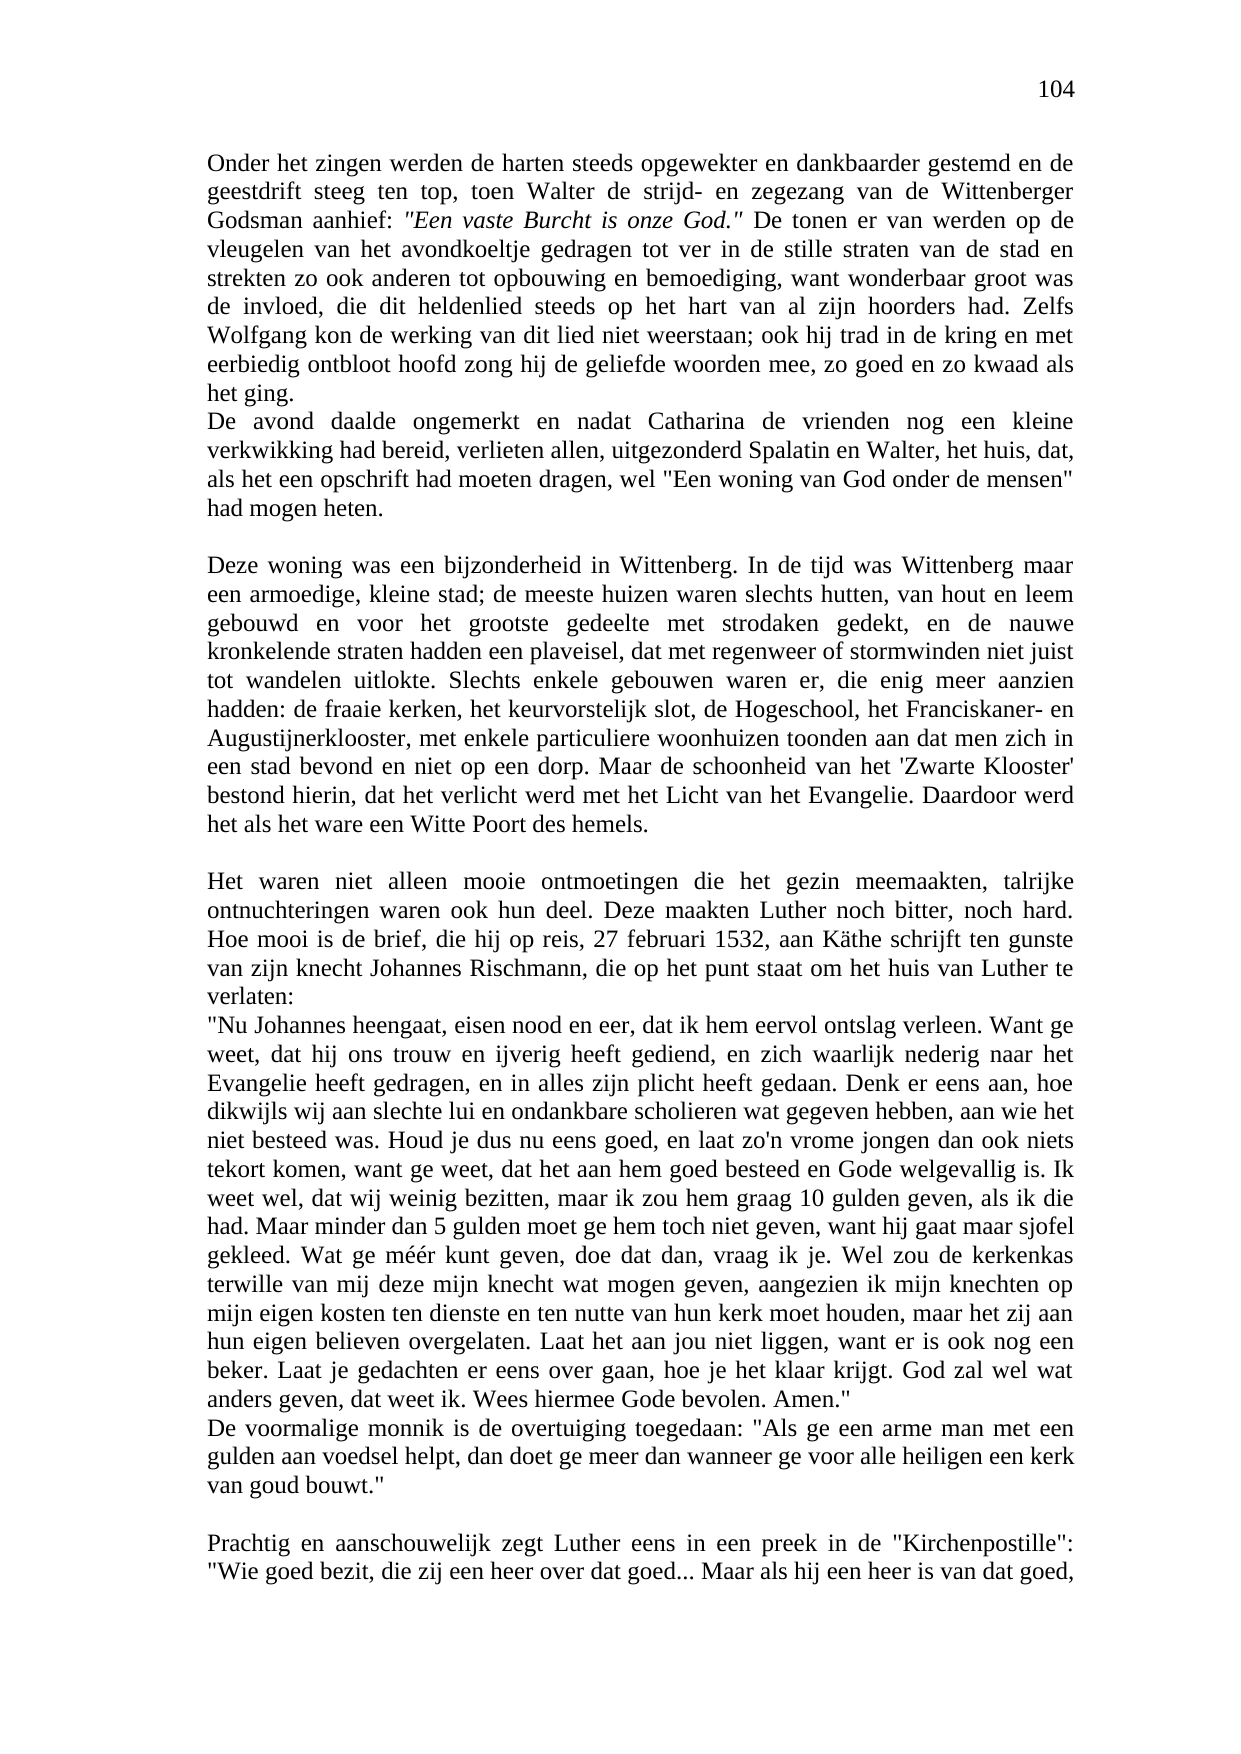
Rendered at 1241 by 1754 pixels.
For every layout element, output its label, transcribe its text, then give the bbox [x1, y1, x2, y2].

text Onder het zingen werden de harten steeds opgewekter en dankbaarder gestemd en de geestdrift steeg ten top, toen Walter de strijd- en zegezang van de Wittenberger Godsman aanhief: "Een vaste Burcht is onze God." De tonen er van werden op de vleugelen van het avondkoeltje gedragen tot ver in de stille straten van de stad en strekten zo ook anderen tot opbouwing en bemoediging, want wonderbaar groot was de invloed, die dit heldenlied steeds op het hart van al zijn hoorders had. Zelfs Wolfgang kon de werking van dit lied niet weerstaan; ook hij trad in de kring en met eerbiedig ontbloot hoofd zong hij de geliefde woorden mee, zo goed en zo kwaad als het ging. [207, 148, 1075, 406]
text Deze woning was een bijzonderheid in Wittenberg. In de tijd was Wittenberg maar een armoedige, kleine stad; de meeste huizen waren slechts hutten, van hout en leem gebouwd en voor het grootste gedeelte met strodaken gedekt, en de nauwe kronkelende straten hadden een plaveisel, dat met regenweer of stormwinden niet juist tot wandelen uitlokte. Slechts enkele gebouwen waren er, die enig meer aanzien hadden: de fraaie kerken, het keurvorstelijk slot, de Hogeschool, het Franciskaner- en Augustijnerklooster, met enkele particuliere woonhuizen toonden aan dat men zich in een stad bevond en niet op een dorp. Maar de schoonheid van het 'Zwarte Klooster' bestond hierin, dat het verlicht werd met het Licht van het Evangelie. Daardoor werd het als het ware een Witte Poort des hemels. [207, 550, 1075, 838]
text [207, 1528, 1075, 1585]
text De voormalige monnik is de overtuiging toegedaan: "Als ge een arme man met een gulden aan voedsel helpt, dan doet ge meer dan wanneer ge voor alle heiligen een kerk van goud bouwt." [207, 1413, 1075, 1499]
text Het waren niet alleen mooie ontmoetingen die het gezin meemaakten, talrijke ontnuchteringen waren ook hun deel. Deze maakten Luther noch bitter, noch hard. Hoe mooi is de brief, die hij op reis, 27 februari 1532, aan Käthe schrijft ten gunste van zijn knecht Johannes Rischmann, die op het punt staat om het huis van Luther te verlaten: [207, 866, 1075, 1010]
text "Nu Johannes heengaat, eisen nood en eer, dat ik hem eervol ontslag verleen. Want ge weet, dat hij ons trouw en ijverig heeft gediend, en zich waarlijk nederig naar het Evangelie heeft gedragen, en in alles zijn plicht heeft gedaan. Denk er eens aan, hoe dikwijls wij aan slechte lui en ondankbare scholieren wat gegeven hebben, aan wie het niet besteed was. Houd je dus nu eens goed, en laat zo'n vrome jongen dan ook niets tekort komen, want ge weet, dat het aan hem goed besteed en Gode welgevallig is. Ik weet wel, dat wij weinig bezitten, maar ik zou hem graag 10 gulden geven, als ik die had. Maar minder dan 5 gulden moet ge hem toch niet geven, want hij gaat maar sjofel gekleed. Wat ge méér kunt geven, doe dat dan, vraag ik je. Wel zou de kerkenkas terwille van mij deze mijn knecht wat mogen geven, aangezien ik mijn knechten op mijn eigen kosten ten dienste en ten nutte van hun kerk moet houden, maar het zij aan hun eigen believen overgelaten. Laat het aan jou niet liggen, want er is ook nog een beker. Laat je gedachten er eens over gaan, hoe je het klaar krijgt. God zal wel wat anders geven, dat weet ik. Wees hiermee Gode bevolen. Amen." [207, 1010, 1075, 1413]
text De avond daalde ongemerkt en nadat Catharina de vrienden nog een kleine verkwikking had bereid, verlieten allen, uitgezonderd Spalatin en Walter, het huis, dat, als het een opschrift had moeten dragen, wel "Een woning van God onder de mensen" had mogen heten. [207, 406, 1075, 521]
